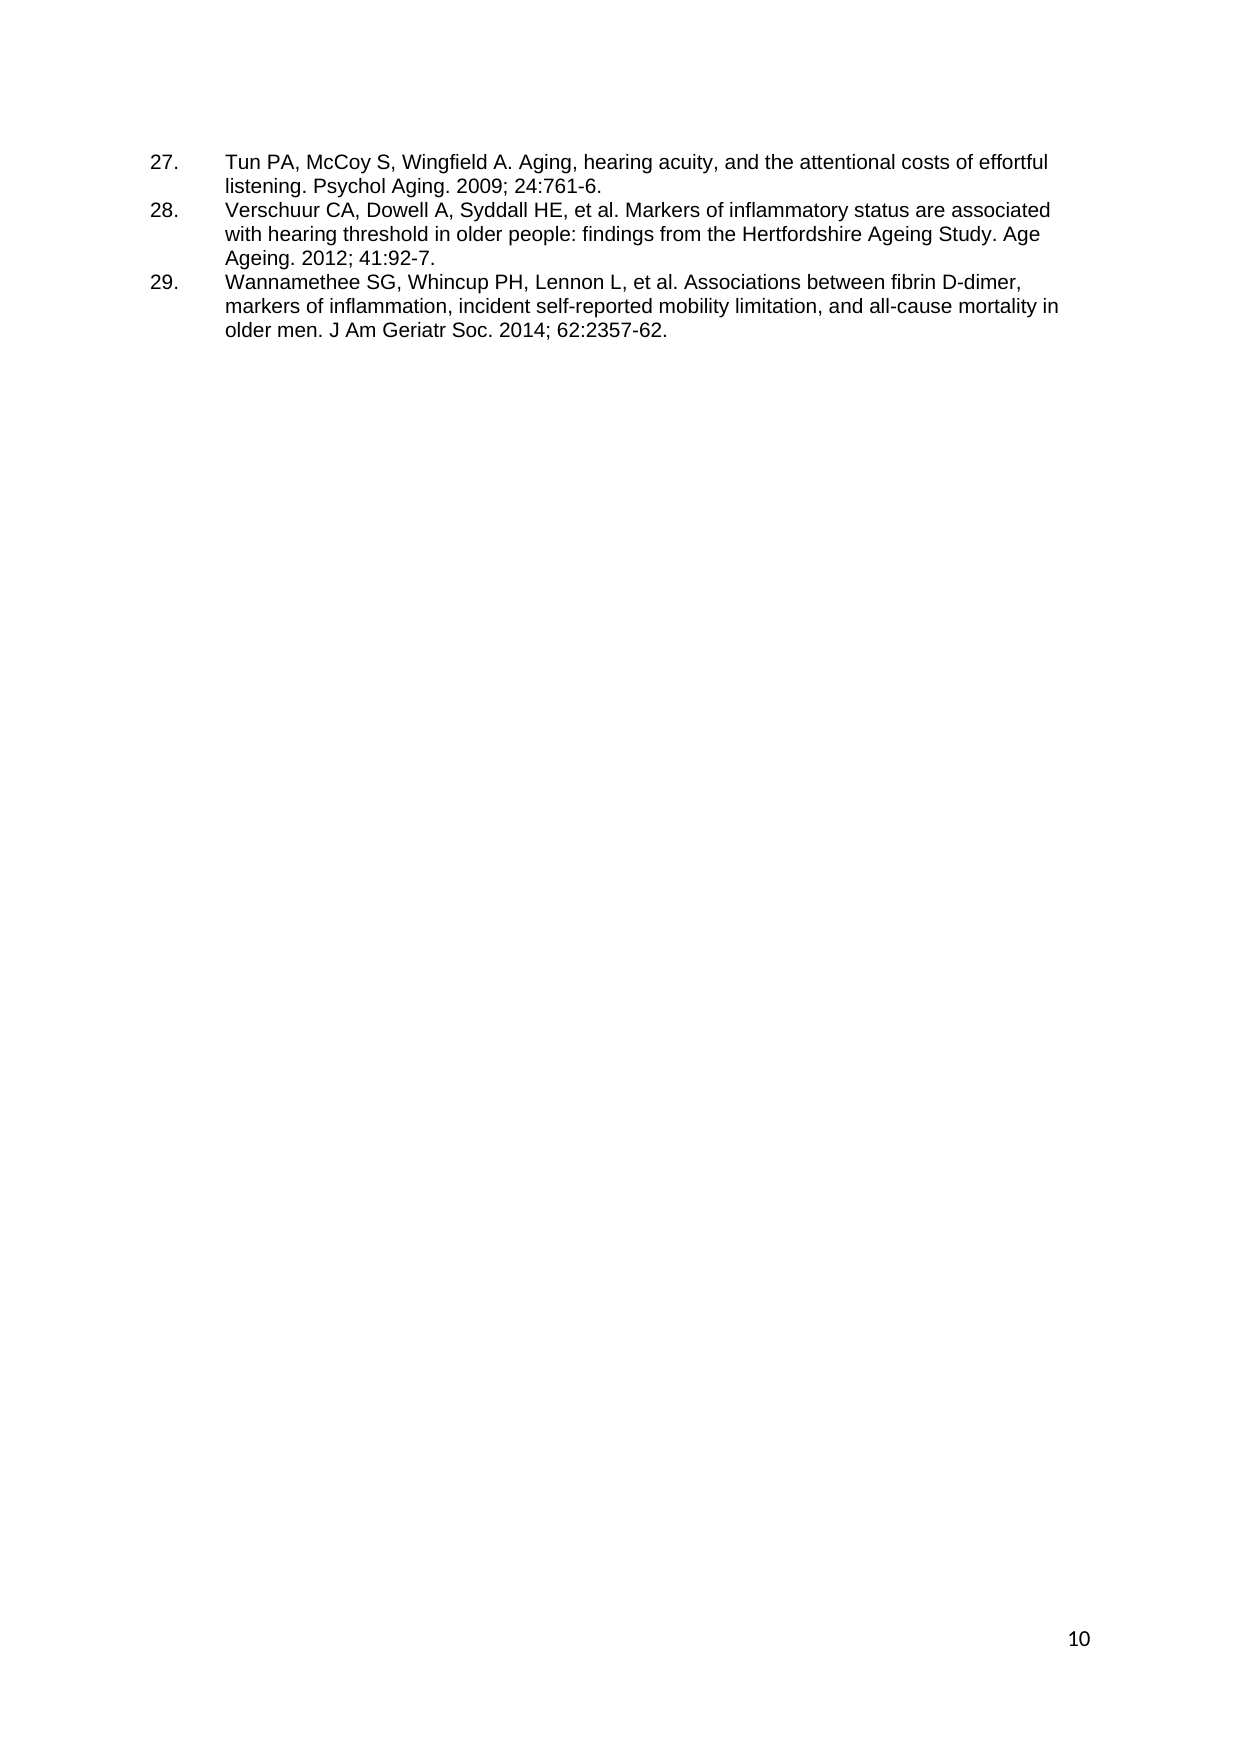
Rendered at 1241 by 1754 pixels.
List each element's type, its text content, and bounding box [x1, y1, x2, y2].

text 28. Verschuur CA, Dowell A, Syddall HE, et al. Markers of inflammatory status are associated with hearing threshold in older people: findings from the Hertfordshire Ageing Study. Age Ageing. 2012; 41:92-7. [150, 198, 1090, 270]
text 29. Wannamethee SG, Whincup PH, Lennon L, et al. Associations between fibrin D-dimer, markers of inflammation, incident self-reported mobility limitation, and all-cause mortality in older men. J Am Geriatr Soc. 2014; 62:2357-62. [150, 270, 1090, 342]
text 27. Tun PA, McCoy S, Wingfield A. Aging, hearing acuity, and the attentional costs of effortful listening. Psychol Aging. 2009; 24:761-6. [150, 150, 1090, 198]
